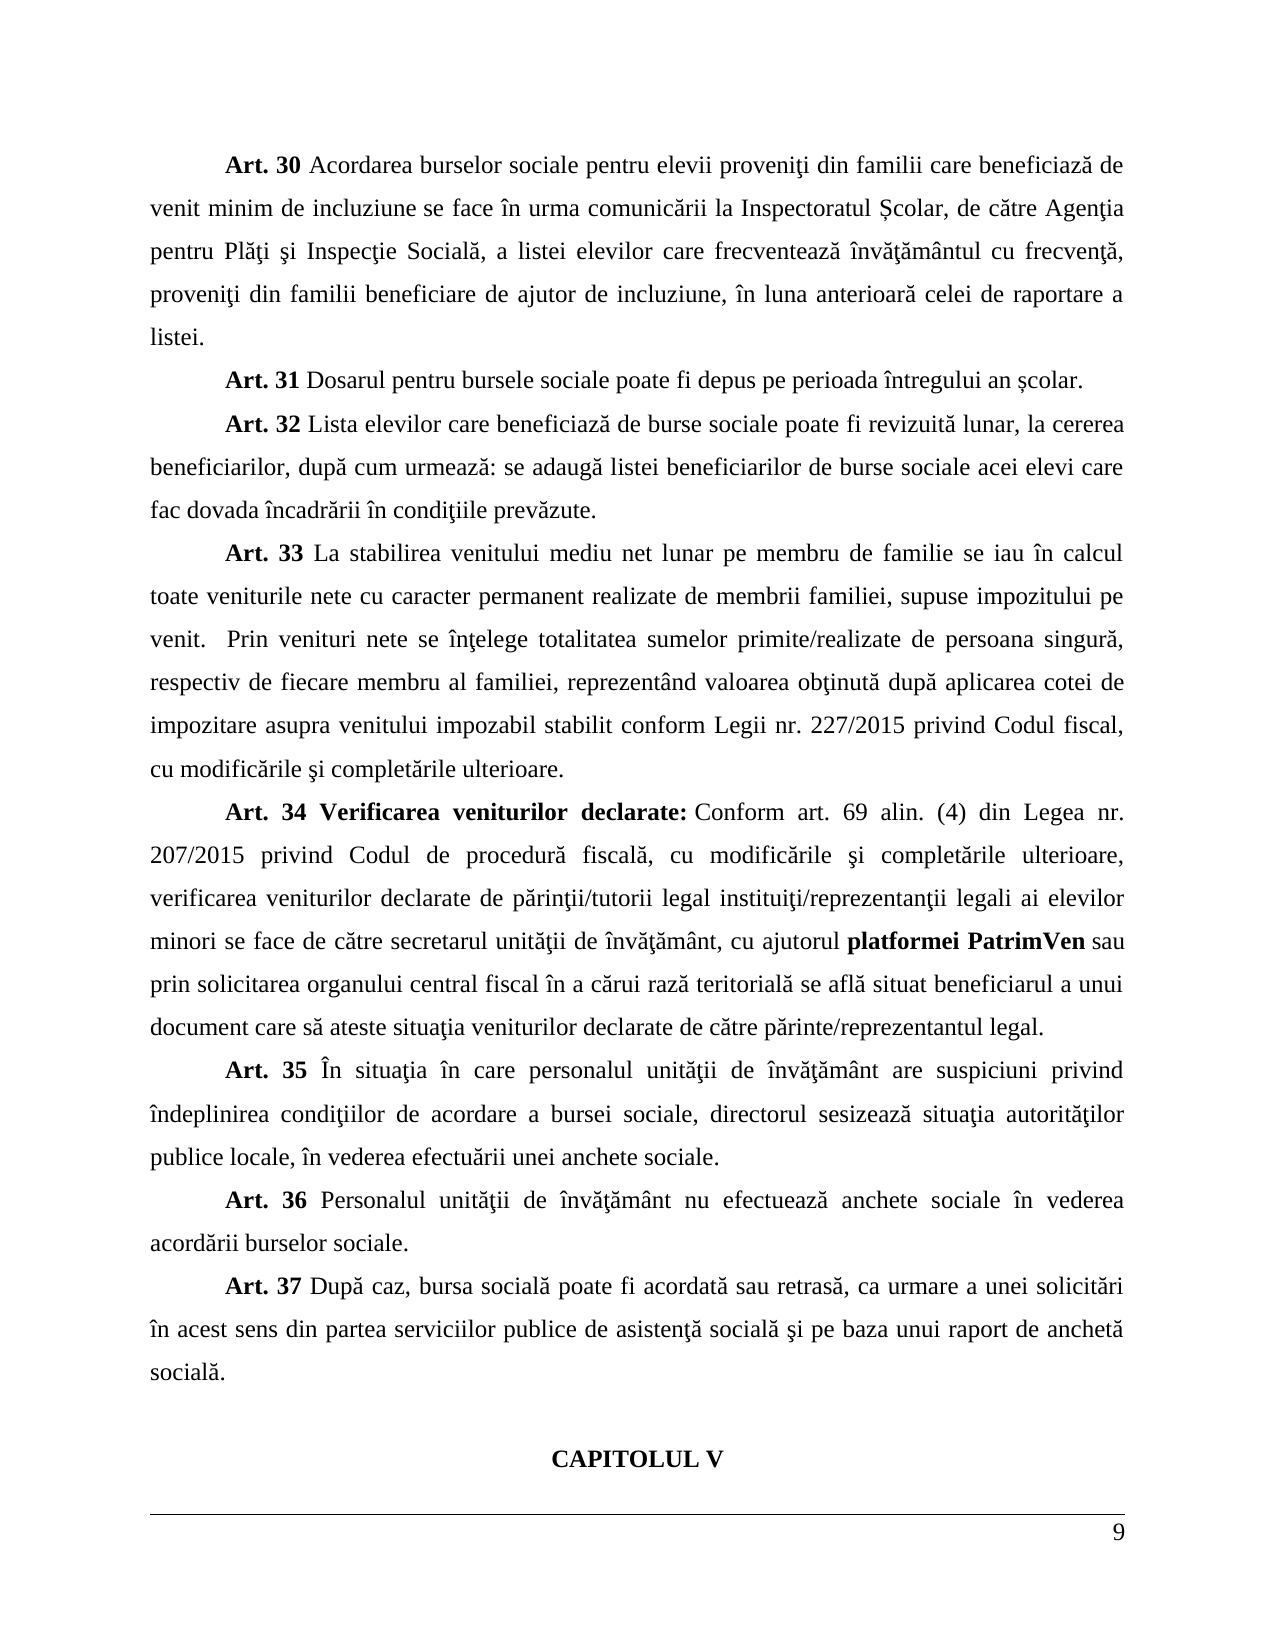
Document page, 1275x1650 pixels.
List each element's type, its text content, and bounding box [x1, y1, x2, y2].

text Art. 33 La stabilirea venitului mediu net lunar pe membru de familie se iau în calcul toate veniturile nete cu caracter permanent realizate de membrii familiei, supuse impozitului pe venit. Prin venituri nete se înţelege totalitatea sumelor primite/realizate de persoana singură, respectiv de fiecare membru al familiei, reprezentând valoarea obţinută după aplicarea cotei de impozitare asupra venitului impozabil stabilit conform Legii nr. 227/2015 privind Codul fiscal, cu modificările şi completările ulterioare. [150, 538, 1125, 782]
text Art. 30 Acordarea burselor sociale pentru elevii proveniţi din familii care beneficiază de venit minim de incluziune se face în urma comunicării la Inspectoratul Școlar, de către Agenţia pentru Plăţi şi Inspecţie Socială, a listei elevilor care frecventează învăţământul cu frecvenţă, proveniţi din familii beneficiare de ajutor de incluziune, în luna anterioară celei de raportare a listei. [150, 150, 1125, 351]
text CAPITOLUL V [150, 1444, 1125, 1472]
text Art. 31 Dosarul pentru bursele sociale poate fi depus pe perioada întregului an școlar. [150, 366, 1125, 394]
text Art. 37 După caz, bursa socială poate fi acordată sau retrasă, ca urmare a unei solicitări în acest sens din partea serviciilor publice de asistenţă socială şi pe baza unui raport de anchetă socială. [150, 1271, 1125, 1386]
text Art. 35 În situaţia în care personalul unităţii de învăţământ are suspiciuni privind îndeplinirea condiţiilor de acordare a bursei sociale, directorul sesizează situaţia autorităţilor publice locale, în vederea efectuării unei anchete sociale. [150, 1056, 1125, 1171]
text Art. 34 Verificarea veniturilor declarate: Conform art. 69 alin. (4) din Legea nr. 207/2015 privind Codul de procedură fiscală, cu modificările şi completările ulterioare, verificarea veniturilor declarate de părinţii/tutorii legal instituiţi/reprezentanţii legali ai elevilor minori se face de către secretarul unităţii de învăţământ, cu ajutorul platformei PatrimVen sau prin solicitarea organului central fiscal în a cărui rază teritorială se află situat beneficiarul a unui document care să ateste situaţia veniturilor declarate de către părinte/reprezentantul legal. [150, 797, 1125, 1041]
text Art. 32 Lista elevilor care beneficiază de burse sociale poate fi revizuită lunar, la cererea beneficiarilor, după cum urmează: se adaugă listei beneficiarilor de burse sociale acei elevi care fac dovada încadrării în condiţiile prevăzute. [150, 409, 1125, 524]
text Art. 36 Personalul unităţii de învăţământ nu efectuează anchete sociale în vederea acordării burselor sociale. [150, 1185, 1125, 1257]
